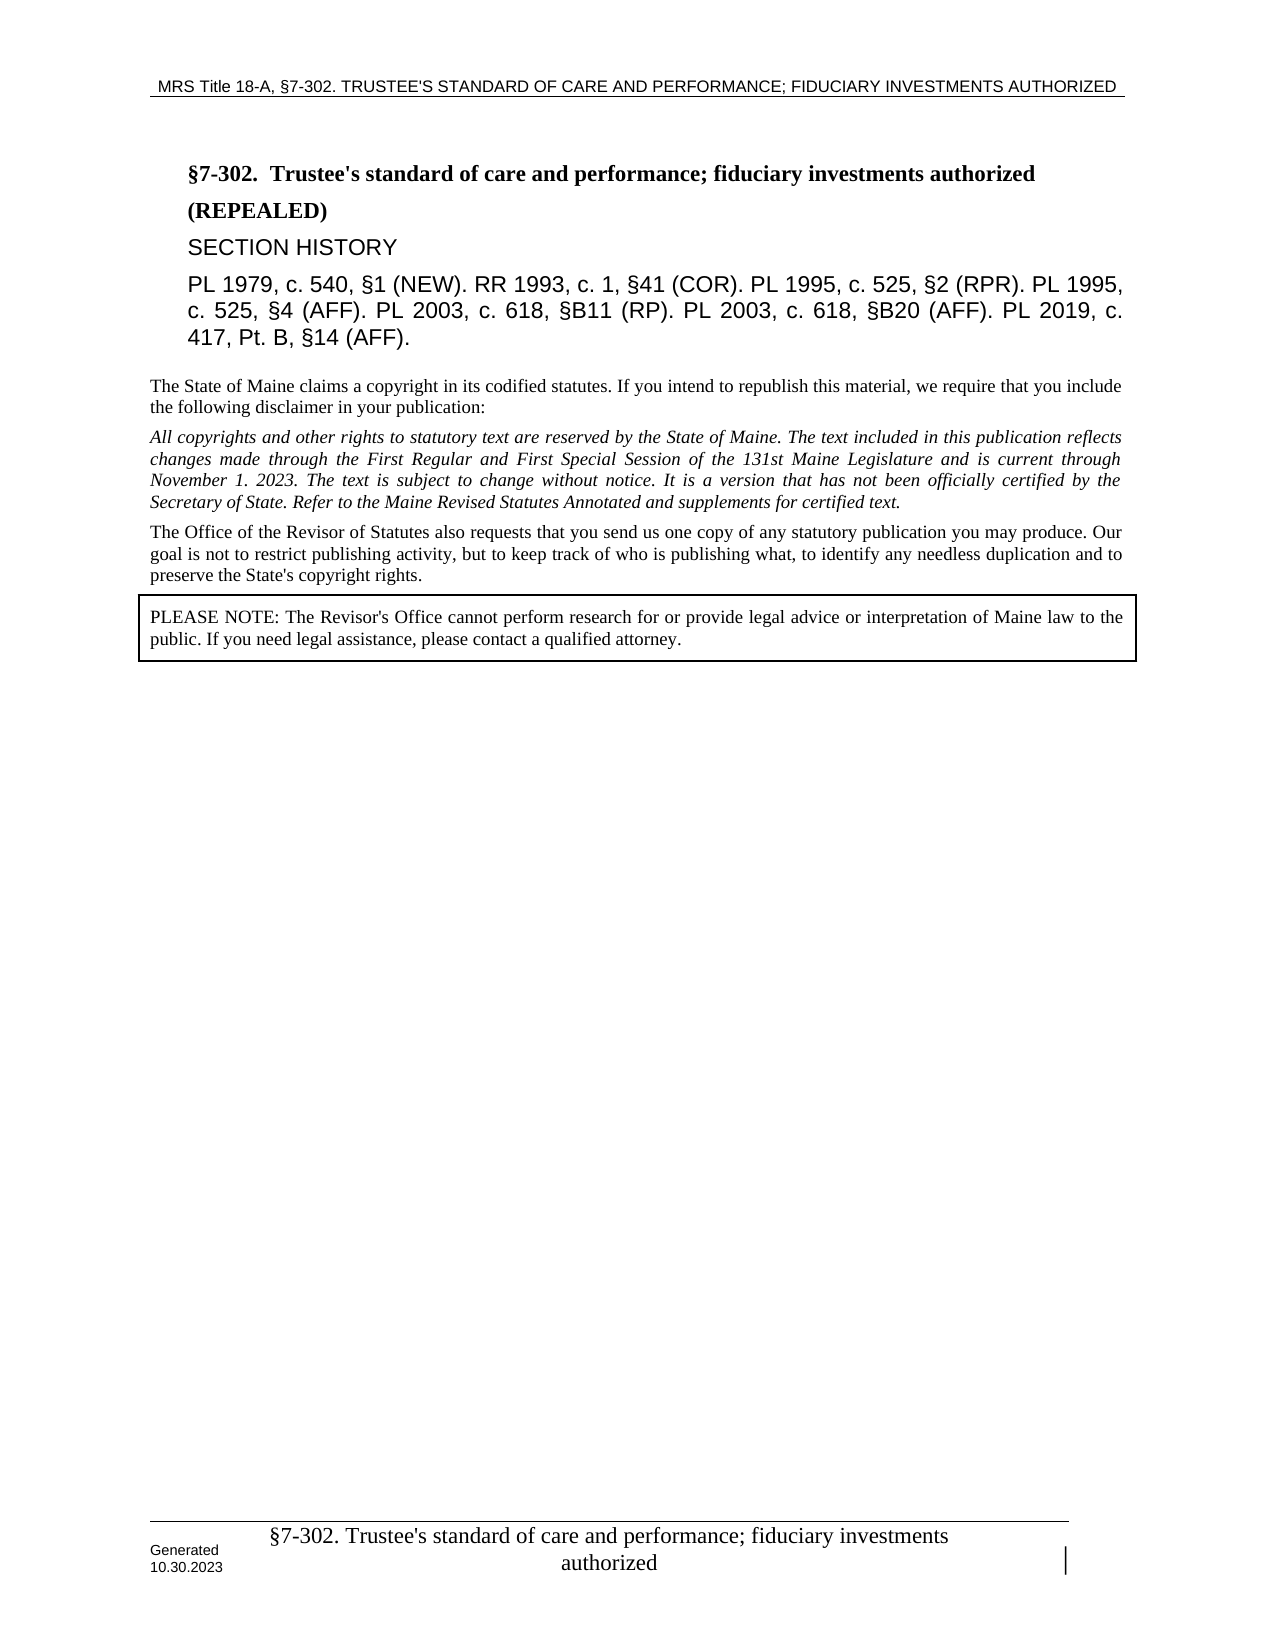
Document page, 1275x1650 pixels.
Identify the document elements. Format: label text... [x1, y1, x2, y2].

text PL 1979, c. 540, §1 (NEW). RR 1993, c. 1, §41 (COR). PL 1995, c. 525, §2 (RPR). PL 1995, c. 525, §4 (AFF). PL 2003, c. 618, §B11 (RP). PL 2003, c. 618, §B20 (AFF). PL 2019, c. 417, Pt. B, §14 (AFF). [187, 271, 1125, 350]
text PLEASE NOTE: The Revisor's Office cannot perform research for or provide legal advice or interpretation of Maine law to the public. If you need legal assistance, please contact a qualified attorney. [140, 596, 1135, 660]
text The Office of the Revisor of Statutes also requests that you send us one copy of any statutory publication you may produce. Our goal is not to restrict publishing activity, but to keep track of who is publishing what, to identify any needless duplication and to preserve the State's copyright rights. [150, 521, 1125, 586]
text SECTION HISTORY [187, 234, 1125, 260]
text (REPEALED) [187, 197, 1125, 223]
text §7-302. Trustee's standard of care and performance; fiduciary investments authorized [187, 160, 1125, 187]
text All copyrights and other rights to statutory text are reserved by the State of Maine. The text included in this publication reflects changes made through the First Regular and First Special Session of the 131st Maine Legislature and is current through November 1. 2023 . The text is subject to change without notice. It is a version that has not been officially certified by the Secretary of State. Refer to the Maine Revised Statutes Annotated and supplements for certified text. [150, 426, 1125, 512]
text The State of Maine claims a copyright in its codified statutes. If you intend to republish this material, we require that you include the following disclaimer in your publication: [150, 375, 1125, 418]
